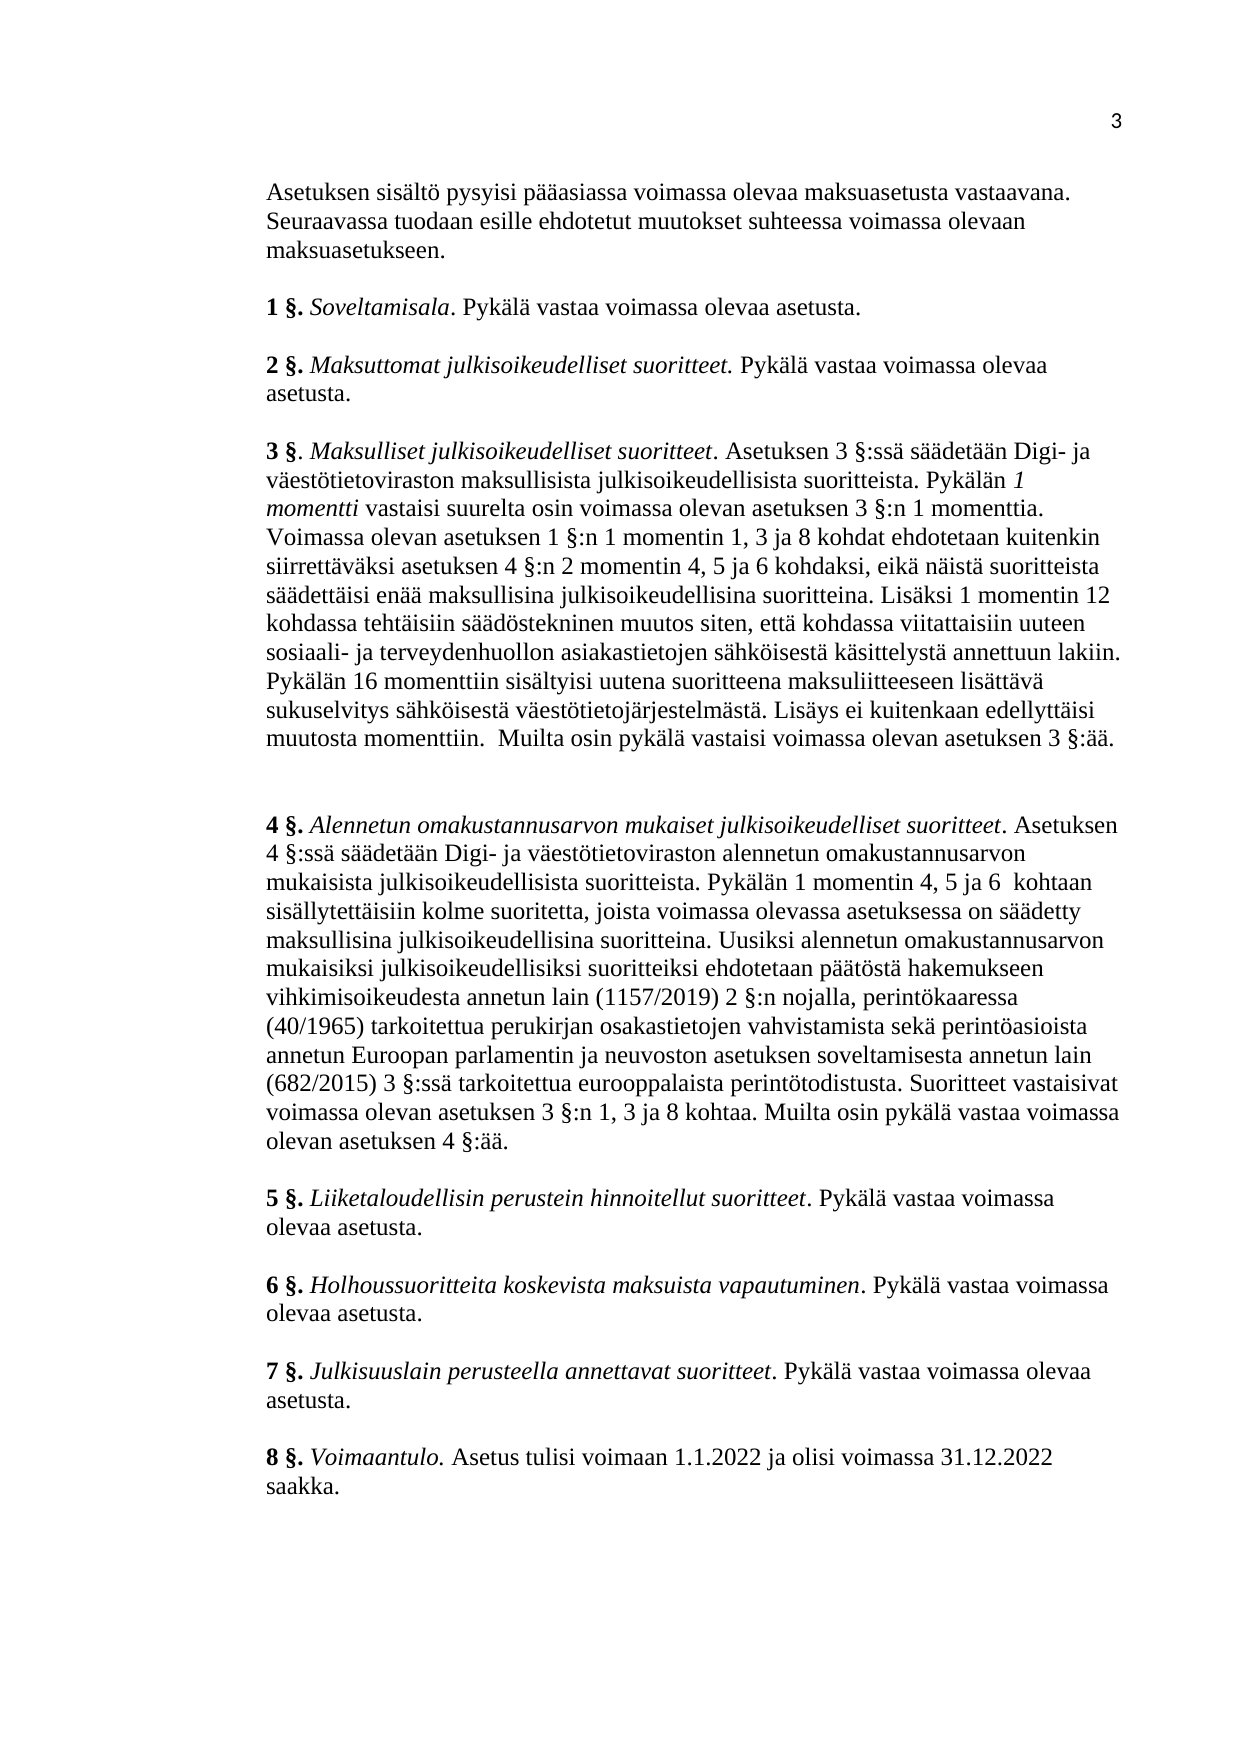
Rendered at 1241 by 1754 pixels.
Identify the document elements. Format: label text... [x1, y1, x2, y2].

text 3 §. Maksulliset julkisoikeudelliset suoritteet. Asetuksen 3 §:ssä säädetään Digi- ja väestötietoviraston maksullisista julkisoikeudellisista suoritteista. Pykälän 1 momentti vastaisi suurelta osin voimassa olevan asetuksen 3 §:n 1 momenttia. Voimassa olevan asetuksen 1 §:n 1 momentin 1, 3 ja 8 kohdat ehdotetaan kuitenkin siirrettäväksi asetuksen 4 §:n 2 momentin 4, 5 ja 6 kohdaksi, eikä näistä suoritteista säädettäisi enää maksullisina julkisoikeudellisina suoritteina. Lisäksi 1 momentin 12 kohdassa tehtäisiin säädöstekninen muutos siten, että kohdassa viitattaisiin uuteen sosiaali- ja terveydenhuollon asiakastietojen sähköisestä käsittelystä annettuun lakiin. Pykälän 16 momenttiin sisältyisi uutena suoritteena maksuliitteeseen lisättävä sukuselvitys sähköisestä väestötietojärjestelmästä. Lisäys ei kuitenkaan edellyttäisi muutosta momenttiin. Muilta osin pykälä vastaisi voimassa olevan asetuksen 3 §:ää. [266, 436, 1122, 752]
text 8 §. Voimaantulo. Asetus tulisi voimaan 1.1.2022 ja olisi voimassa 31.12.2022 saakka. [266, 1442, 1122, 1500]
text 7 §. Julkisuuslain perusteella annettavat suoritteet. Pykälä vastaa voimassa olevaa asetusta. [266, 1356, 1122, 1413]
text 1 §. Soveltamisala. Pykälä vastaa voimassa olevaa asetusta. [266, 292, 1122, 321]
text 2 §. Maksuttomat julkisoikeudelliset suoritteet. Pykälä vastaa voimassa olevaa asetusta. [266, 350, 1122, 407]
text Asetuksen sisältö pysyisi pääasiassa voimassa olevaa maksuasetusta vastaavana. Seuraavassa tuodaan esille ehdotetut muutokset suhteessa voimassa olevaan maksuasetukseen. [266, 177, 1122, 263]
text 4 §. Alennetun omakustannusarvon mukaiset julkisoikeudelliset suoritteet. Asetuksen 4 §:ssä säädetään Digi- ja väestötietoviraston alennetun omakustannusarvon mukaisista julkisoikeudellisista suoritteista. Pykälän 1 momentin 4, 5 ja 6 kohtaan sisällytettäisiin kolme suoritetta, joista voimassa olevassa asetuksessa on säädetty maksullisina julkisoikeudellisina suoritteina. Uusiksi alennetun omakustannusarvon mukaisiksi julkisoikeudellisiksi suoritteiksi ehdotetaan päätöstä hakemukseen vihkimisoikeudesta annetun lain (1157/2019) 2 §:n nojalla, perintökaaressa (40/1965) tarkoitettua perukirjan osakastietojen vahvistamista sekä perintöasioista annetun Euroopan parlamentin ja neuvoston asetuksen soveltamisesta annetun lain (682/2015) 3 §:ssä tarkoitettua eurooppalaista perintötodistusta. Suoritteet vastaisivat voimassa olevan asetuksen 3 §:n 1, 3 ja 8 kohtaa. Muilta osin pykälä vastaa voimassa olevan asetuksen 4 §:ää. [266, 810, 1122, 1155]
text 5 §. Liiketaloudellisin perustein hinnoitellut suoritteet. Pykälä vastaa voimassa olevaa asetusta. [266, 1183, 1122, 1241]
text 6 §. Holhoussuoritteita koskevista maksuista vapautuminen. Pykälä vastaa voimassa olevaa asetusta. [266, 1270, 1122, 1327]
